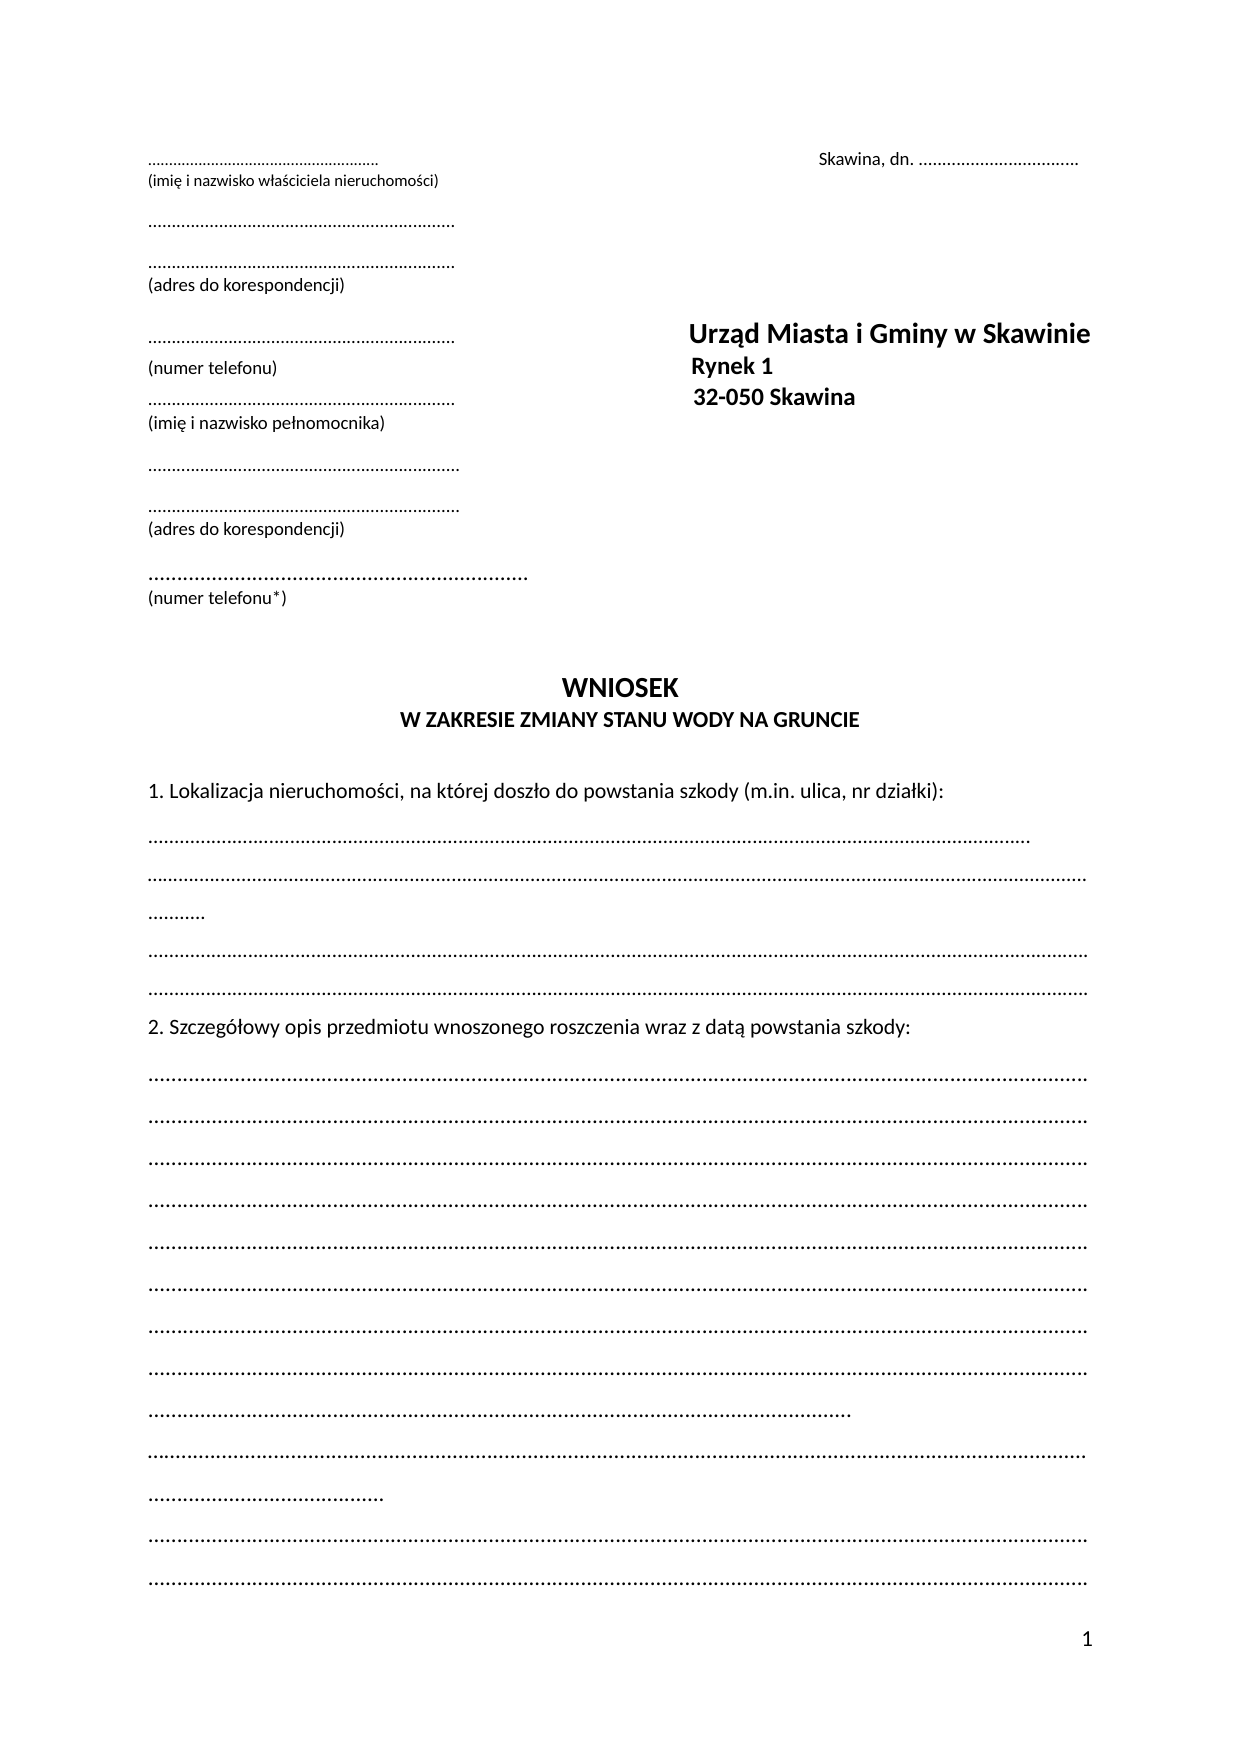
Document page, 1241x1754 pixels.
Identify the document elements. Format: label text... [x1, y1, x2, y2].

text ........................................................................................................................................................................…........................................................................................................................................................................................... [148, 823, 1093, 924]
text .................................................................. [148, 494, 1093, 517]
text ................................................................. Urząd Miasta i Gminy w Skawinie [148, 315, 1093, 350]
text (adres do korespondencji) [148, 273, 1093, 296]
text ..........................................................................................................................…......................................................................................................................................................................................................... [148, 1395, 1093, 1507]
text (adres do korespondencji) [148, 517, 1093, 540]
text (numer telefonu*) [148, 586, 1093, 609]
text (imię i nazwisko właściciela nieruchomości) [148, 171, 1093, 191]
text ................................................................. [148, 209, 1093, 232]
text 2. Szczegółowy opis przedmiotu wnoszonego roszczenia wraz z datą powstania szkody: [148, 1013, 1093, 1040]
text .................................................................. [148, 453, 1093, 476]
text WNIOSEK [148, 669, 1093, 705]
text ....................................................... Skawina, dn. .................................. [148, 148, 1093, 171]
text (imię i nazwisko pełnomocnika) [148, 411, 1093, 434]
text ...................................................................................................................................................................................................................................................................................................................................................................... [148, 937, 1093, 1001]
text ................................................................. [148, 250, 1093, 273]
text W ZAKRESIE ZMIANY STANU WODY NA GRUNCIE [295, 705, 1093, 733]
text ................................................................. 32-050 Skawina [148, 381, 1093, 411]
text .................................................................. [148, 558, 1093, 586]
text (numer telefonu) Rynek 1 [148, 350, 1093, 381]
text 1. Lokalizacja nieruchomości, na której doszło do powstania szkody (m.in. ulica, nr działki): [148, 777, 1093, 804]
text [148, 1521, 1093, 1591]
